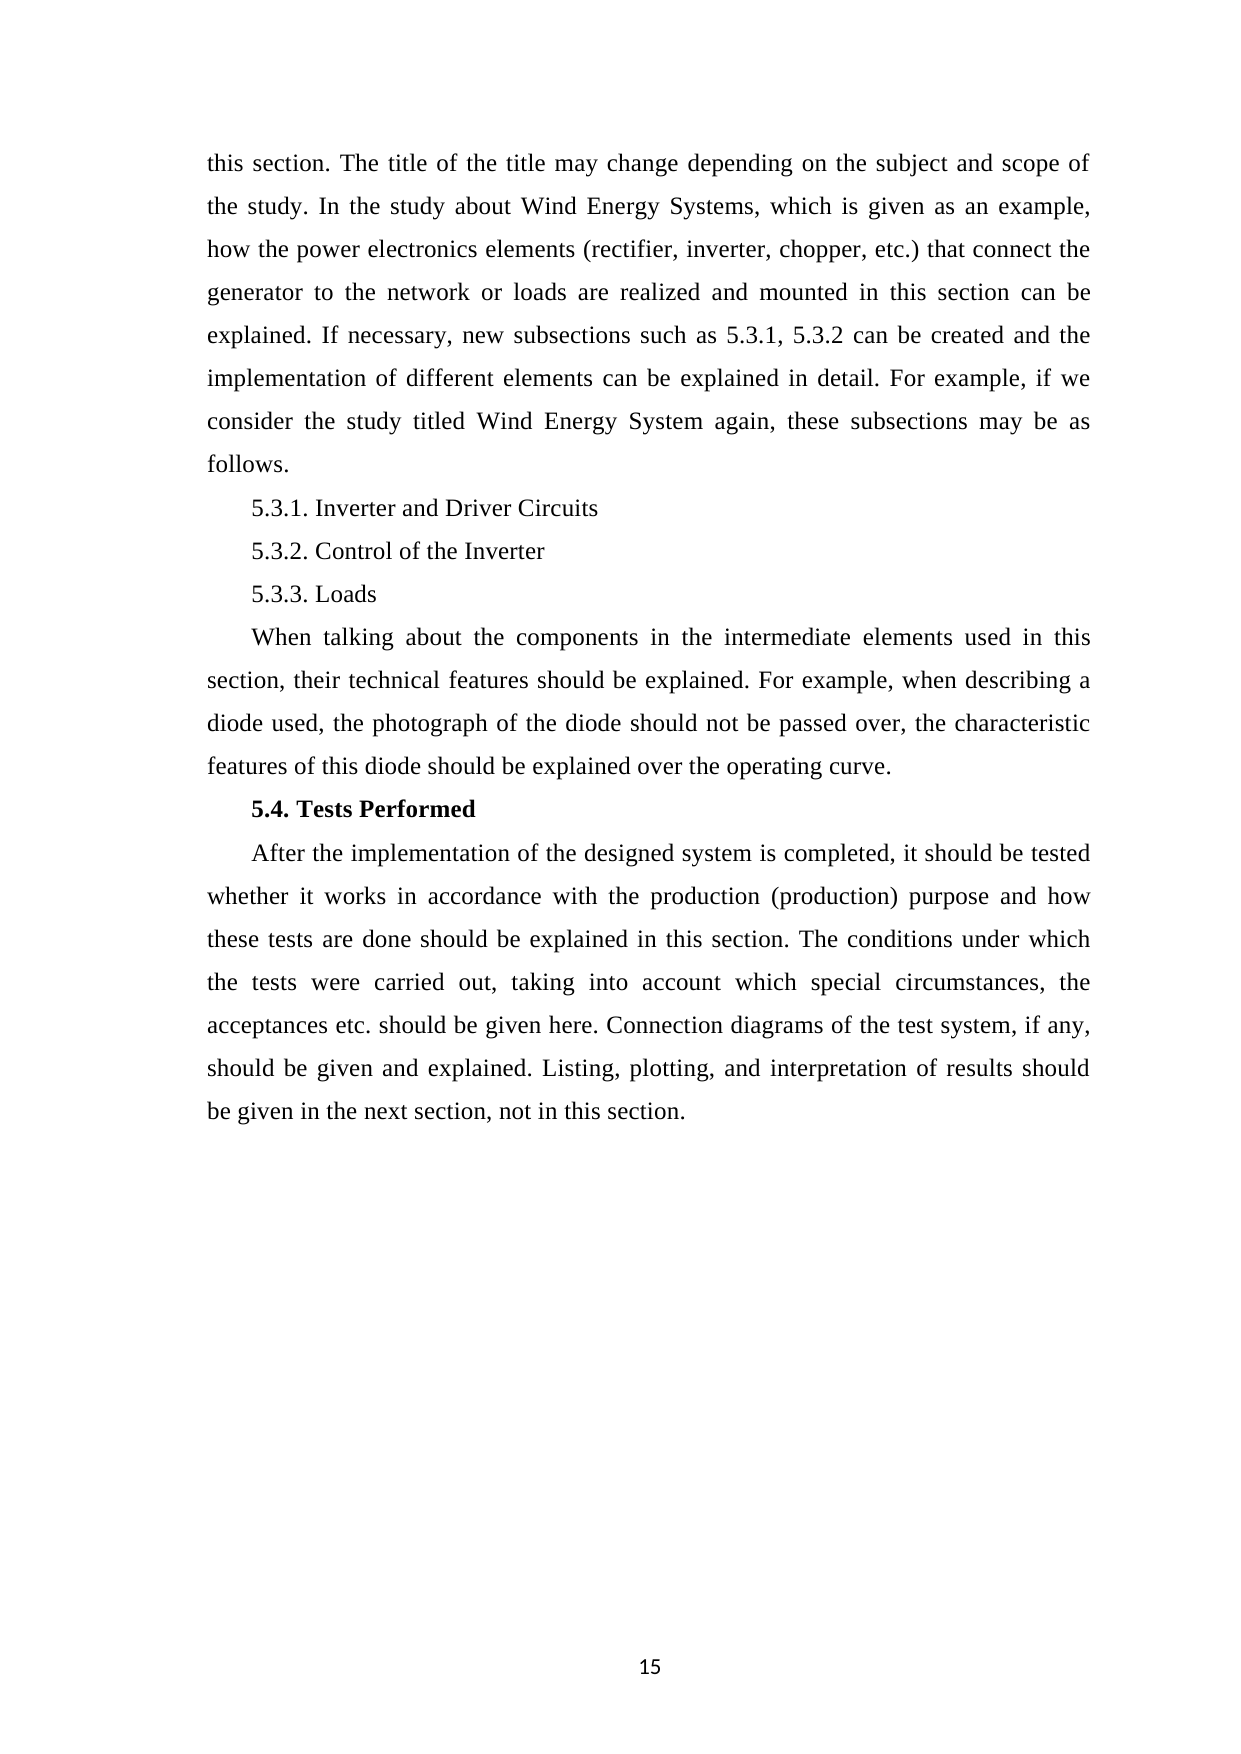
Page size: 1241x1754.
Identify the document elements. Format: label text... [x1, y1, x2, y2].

text 5.3.2. Control of the Inverter [207, 536, 1093, 564]
text 5.4. Tests Performed [207, 794, 1093, 823]
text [207, 148, 1093, 478]
text 5.3.1. Inverter and Driver Circuits [207, 493, 1093, 521]
text 5.3.3. Loads [207, 579, 1093, 608]
text After the implementation of the designed system is completed, it should be tested whether it works in accordance with the production (production) purpose and how these tests are done should be explained in this section. The conditions under which the tests were carried out, taking into account which special circumstances, the acceptances etc. should be given here. Connection diagrams of the test system, if any, should be given and explained. Listing, plotting, and interpretation of results should be given in the next section, not in this section. [207, 838, 1093, 1125]
text When talking about the components in the intermediate elements used in this section, their technical features should be explained. For example, when describing a diode used, the photograph of the diode should not be passed over, the characteristic features of this diode should be explained over the operating curve. [207, 622, 1093, 780]
